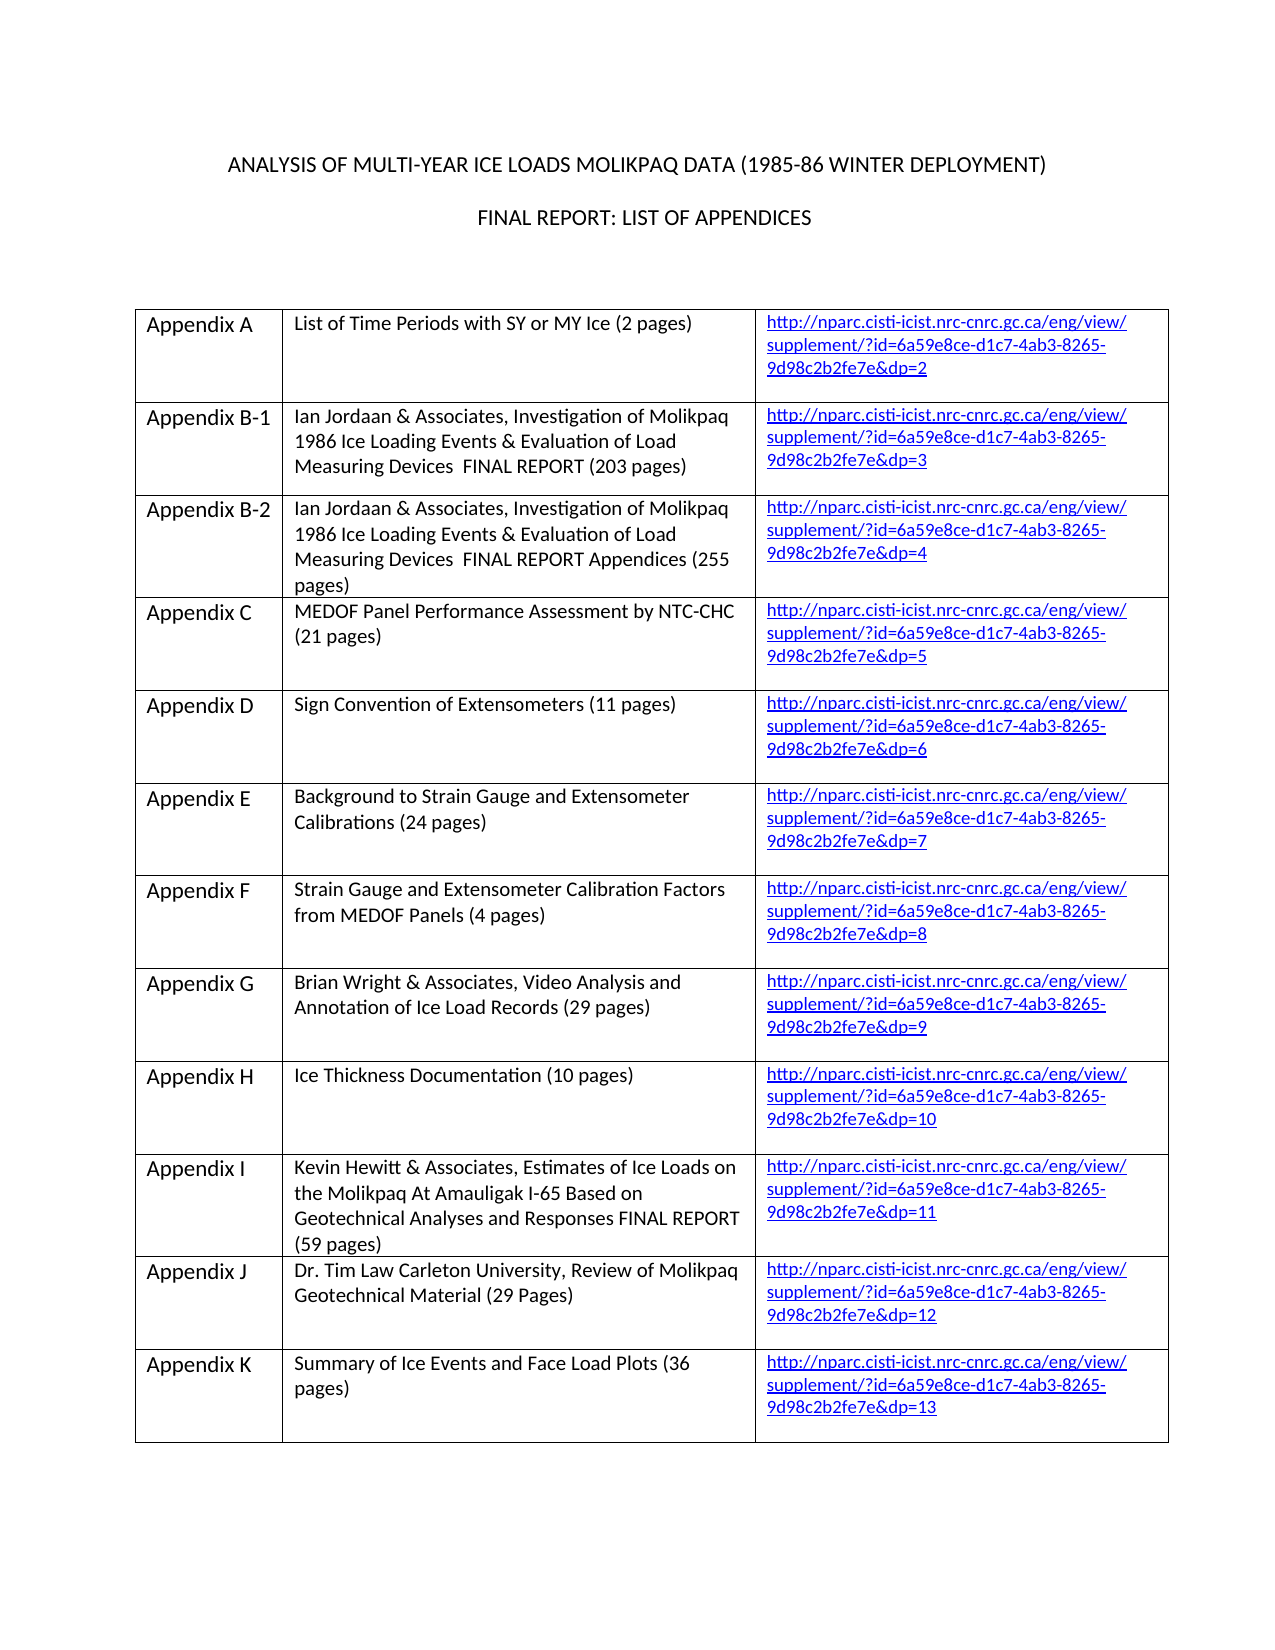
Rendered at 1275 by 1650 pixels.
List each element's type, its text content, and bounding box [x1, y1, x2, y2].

table_cell http://nparc.cisti-icist.nrc-cnrc.gc.ca/eng/view/supplement/?id=6a59e8ce-d1c7-4ab3-8265-9d98c2b2fe7e&dp=6 [756, 691, 1168, 783]
table_cell Background to Strain Gauge and Extensometer Calibrations (24 pages) [283, 784, 755, 875]
table_header http://nparc.cisti-icist.nrc-cnrc.gc.ca/eng/view/supplement/?id=6a59e8ce-d1c7-4ab3-8265-9d98c2b2fe7e&dp=2 [756, 310, 1168, 402]
table_cell Ice Thickness Documentation (10 pages) [283, 1062, 755, 1153]
table_cell http://nparc.cisti-icist.nrc-cnrc.gc.ca/eng/view/supplement/?id=6a59e8ce-d1c7-4ab3-8265-9d98c2b2fe7e&dp=10 [756, 1062, 1168, 1153]
table_cell http://nparc.cisti-icist.nrc-cnrc.gc.ca/eng/view/supplement/?id=6a59e8ce-d1c7-4ab3-8265-9d98c2b2fe7e&dp=7 [756, 784, 1168, 875]
table_cell Summary of Ice Events and Face Load Plots (36 pages) [283, 1350, 755, 1442]
table_cell Brian Wright & Associates, Video Analysis and Annotation of Ice Load Records (29 pages) [283, 969, 755, 1061]
table_cell Ian Jordaan & Associates, Investigation of Molikpaq 1986 Ice Loading Events & Evaluation of Load Measuring Devices FINAL REPORT Appendices (255 pages) [283, 496, 755, 597]
table_cell Appendix D [136, 691, 282, 783]
table_cell Dr. Tim Law Carleton University, Review of Molikpaq Geotechnical Material (29 Pages) [283, 1257, 755, 1349]
table_header Appendix A [136, 310, 282, 402]
table_header List of Time Periods with SY or MY Ice (2 pages) [283, 310, 755, 402]
table_cell http://nparc.cisti-icist.nrc-cnrc.gc.ca/eng/view/supplement/?id=6a59e8ce-d1c7-4ab3-8265-9d98c2b2fe7e&dp=12 [756, 1257, 1168, 1349]
table_cell Appendix E [136, 784, 282, 875]
table_cell Appendix H [136, 1062, 282, 1153]
table_cell Appendix B-2 [136, 496, 282, 597]
table_cell Appendix J [136, 1257, 282, 1349]
table_cell http://nparc.cisti-icist.nrc-cnrc.gc.ca/eng/view/supplement/?id=6a59e8ce-d1c7-4ab3-8265-9d98c2b2fe7e&dp=3 [756, 403, 1168, 494]
text FINAL REPORT: LIST OF APPENDICES [91, 203, 1198, 231]
table_cell Appendix B-1 [136, 403, 282, 494]
table_cell http://nparc.cisti-icist.nrc-cnrc.gc.ca/eng/view/supplement/?id=6a59e8ce-d1c7-4ab3-8265-9d98c2b2fe7e&dp=11 [756, 1155, 1168, 1256]
table_cell http://nparc.cisti-icist.nrc-cnrc.gc.ca/eng/view/supplement/?id=6a59e8ce-d1c7-4ab3-8265-9d98c2b2fe7e&dp=13 [756, 1350, 1168, 1442]
table_cell Kevin Hewitt & Associates, Estimates of Ice Loads on the Molikpaq At Amauligak I-65 Based on Geotechnical Analyses and Responses FINAL REPORT (59 pages) [283, 1155, 755, 1256]
table_cell http://nparc.cisti-icist.nrc-cnrc.gc.ca/eng/view/supplement/?id=6a59e8ce-d1c7-4ab3-8265-9d98c2b2fe7e&dp=8 [756, 876, 1168, 968]
text ANALYSIS OF MULTI-YEAR ICE LOADS MOLIKPAQ DATA (1985-86 WINTER DEPLOYMENT) [150, 150, 1125, 178]
table_cell http://nparc.cisti-icist.nrc-cnrc.gc.ca/eng/view/supplement/?id=6a59e8ce-d1c7-4ab3-8265-9d98c2b2fe7e&dp=4 [756, 496, 1168, 597]
table_cell http://nparc.cisti-icist.nrc-cnrc.gc.ca/eng/view/supplement/?id=6a59e8ce-d1c7-4ab3-8265-9d98c2b2fe7e&dp=9 [756, 969, 1168, 1061]
table_cell Appendix G [136, 969, 282, 1061]
table_cell Ian Jordaan & Associates, Investigation of Molikpaq 1986 Ice Loading Events & Evaluation of Load Measuring Devices FINAL REPORT (203 pages) [283, 403, 755, 494]
table_cell MEDOF Panel Performance Assessment by NTC-CHC (21 pages) [283, 598, 755, 690]
table_cell http://nparc.cisti-icist.nrc-cnrc.gc.ca/eng/view/supplement/?id=6a59e8ce-d1c7-4ab3-8265-9d98c2b2fe7e&dp=5 [756, 598, 1168, 690]
table_cell Appendix C [136, 598, 282, 690]
table_cell Appendix I [136, 1155, 282, 1256]
table_cell Strain Gauge and Extensometer Calibration Factors from MEDOF Panels (4 pages) [283, 876, 755, 968]
table_cell Appendix K [136, 1350, 282, 1442]
table_cell Appendix F [136, 876, 282, 968]
table_cell Sign Convention of Extensometers (11 pages) [283, 691, 755, 783]
